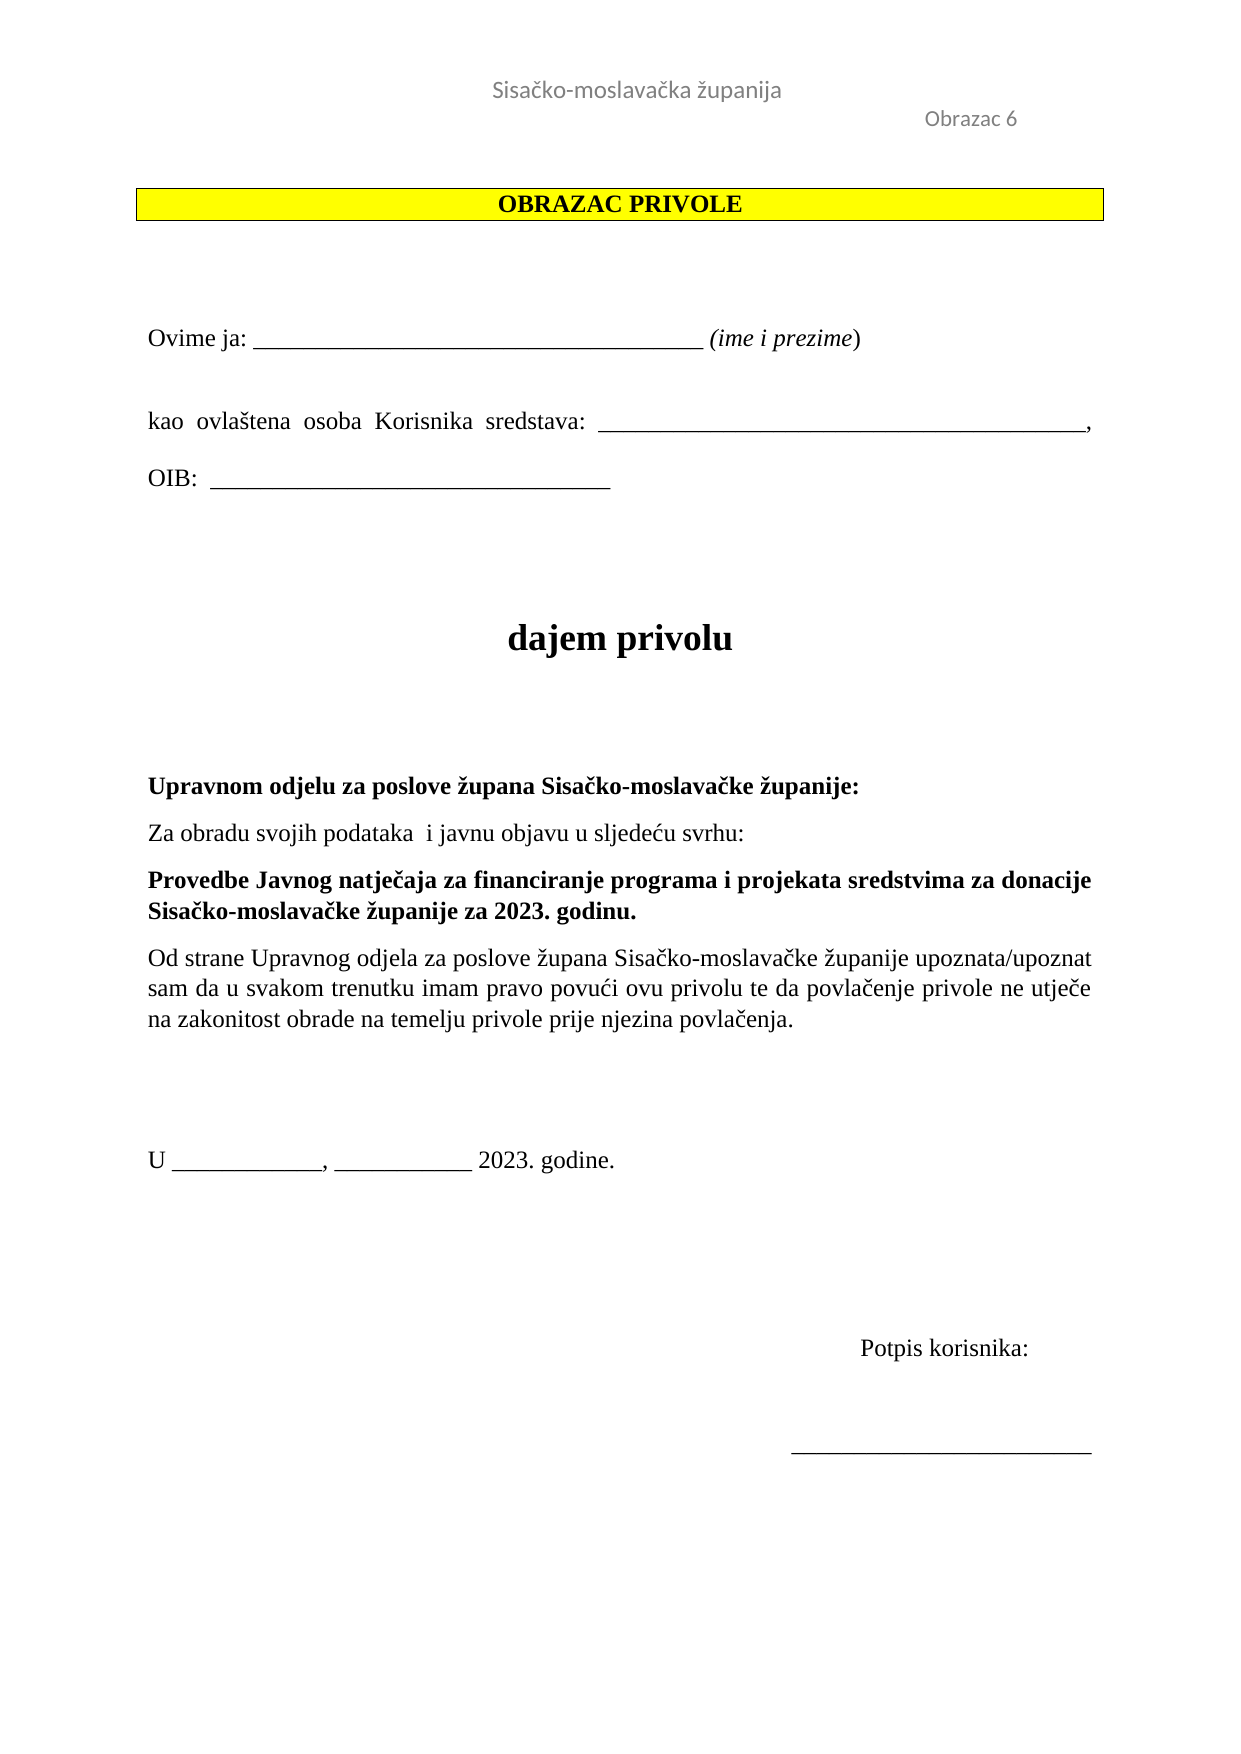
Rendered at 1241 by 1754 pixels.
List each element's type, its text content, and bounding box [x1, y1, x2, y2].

text Za obradu svojih podataka i javnu objavu u sljedeću svrhu: [148, 818, 1093, 847]
table_header OBRAZAC PRIVOLE [137, 189, 1103, 220]
text Upravnom odjelu za poslove župana Sisačko-moslavačke županije: [148, 771, 1093, 800]
text U ____________, ___________ 2023. godine. [148, 1145, 1093, 1174]
text Provedbe Javnog natječaja za financiranje programa i projekata sredstvima za donacije Sisačko-moslavačke županije za 2023. godinu. [148, 866, 1093, 925]
text Ovime ja: ____________________________________ (ime i prezime) [148, 323, 1093, 352]
text kao ovlaštena osoba Korisnika sredstava: _______________________________________, OIB: ________________________________ [148, 406, 1093, 492]
text dajem privolu [148, 615, 1093, 658]
text Potpis korisnika: [148, 1333, 1093, 1362]
text Od strane Upravnog odjela za poslove župana Sisačko-moslavačke županije upoznata/upoznat sam da u svakom trenutku imam pravo povući ovu privolu te da povlačenje privole ne utječe na zakonitost obrade na temelju privole prije njezina povlačenja. [148, 943, 1093, 1033]
text ________________________ [148, 1428, 1093, 1456]
